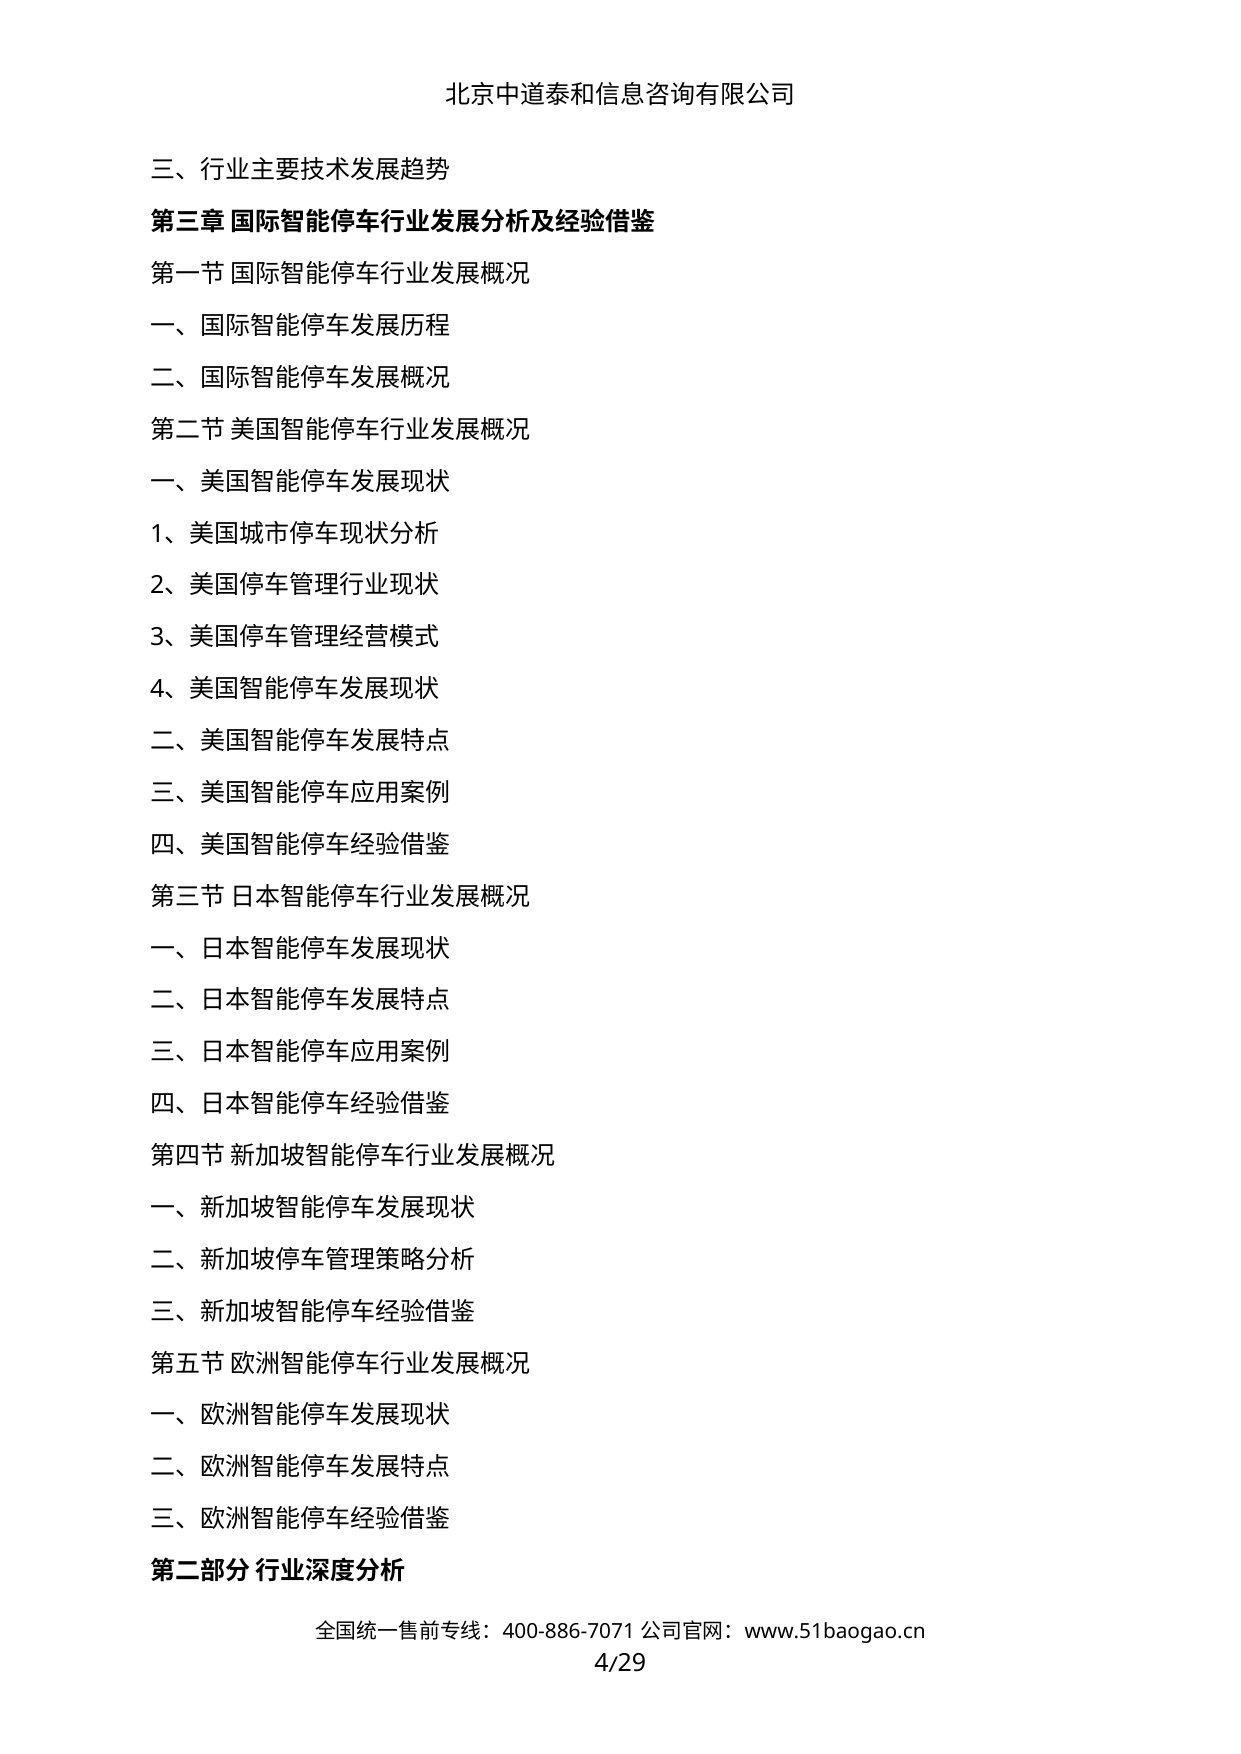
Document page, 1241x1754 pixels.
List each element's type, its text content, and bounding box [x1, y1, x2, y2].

text 一、美国智能停车发展现状 [150, 461, 1090, 497]
text 第一节 国际智能停车行业发展概况 [150, 254, 1090, 290]
text 4、美国智能停车发展现状 [150, 669, 1090, 705]
text 第二节 美国智能停车行业发展概况 [150, 409, 1090, 446]
text 二、美国智能停车发展特点 [150, 721, 1090, 757]
text 一、欧洲智能停车发展现状 [150, 1395, 1090, 1431]
text 第四节 新加坡智能停车行业发展概况 [150, 1136, 1090, 1172]
text 二、国际智能停车发展概况 [150, 357, 1090, 394]
text 一、日本智能停车发展现状 [150, 928, 1090, 964]
text 第二部分 行业深度分析 [150, 1551, 1090, 1587]
text 第五节 欧洲智能停车行业发展概况 [150, 1343, 1090, 1379]
text 第三节 日本智能停车行业发展概况 [150, 876, 1090, 912]
text 三、美国智能停车应用案例 [150, 772, 1090, 809]
text 第三章 国际智能停车行业发展分析及经验借鉴 [150, 202, 1090, 238]
text 二、欧洲智能停车发展特点 [150, 1447, 1090, 1483]
text 三、日本智能停车应用案例 [150, 1032, 1090, 1068]
text 四、日本智能停车经验借鉴 [150, 1084, 1090, 1120]
text 三、欧洲智能停车经验借鉴 [150, 1499, 1090, 1535]
text 三、新加坡智能停车经验借鉴 [150, 1291, 1090, 1327]
text 2、美国停车管理行业现状 [150, 565, 1090, 601]
text 三、行业主要技术发展趋势 [150, 150, 1090, 186]
text 一、国际智能停车发展历程 [150, 306, 1090, 342]
text 二、新加坡停车管理策略分析 [150, 1239, 1090, 1276]
text 3、美国停车管理经营模式 [150, 617, 1090, 653]
text 1、美国城市停车现状分析 [150, 513, 1090, 549]
text 一、新加坡智能停车发展现状 [150, 1187, 1090, 1224]
text 四、美国智能停车经验借鉴 [150, 824, 1090, 861]
text 二、日本智能停车发展特点 [150, 980, 1090, 1016]
